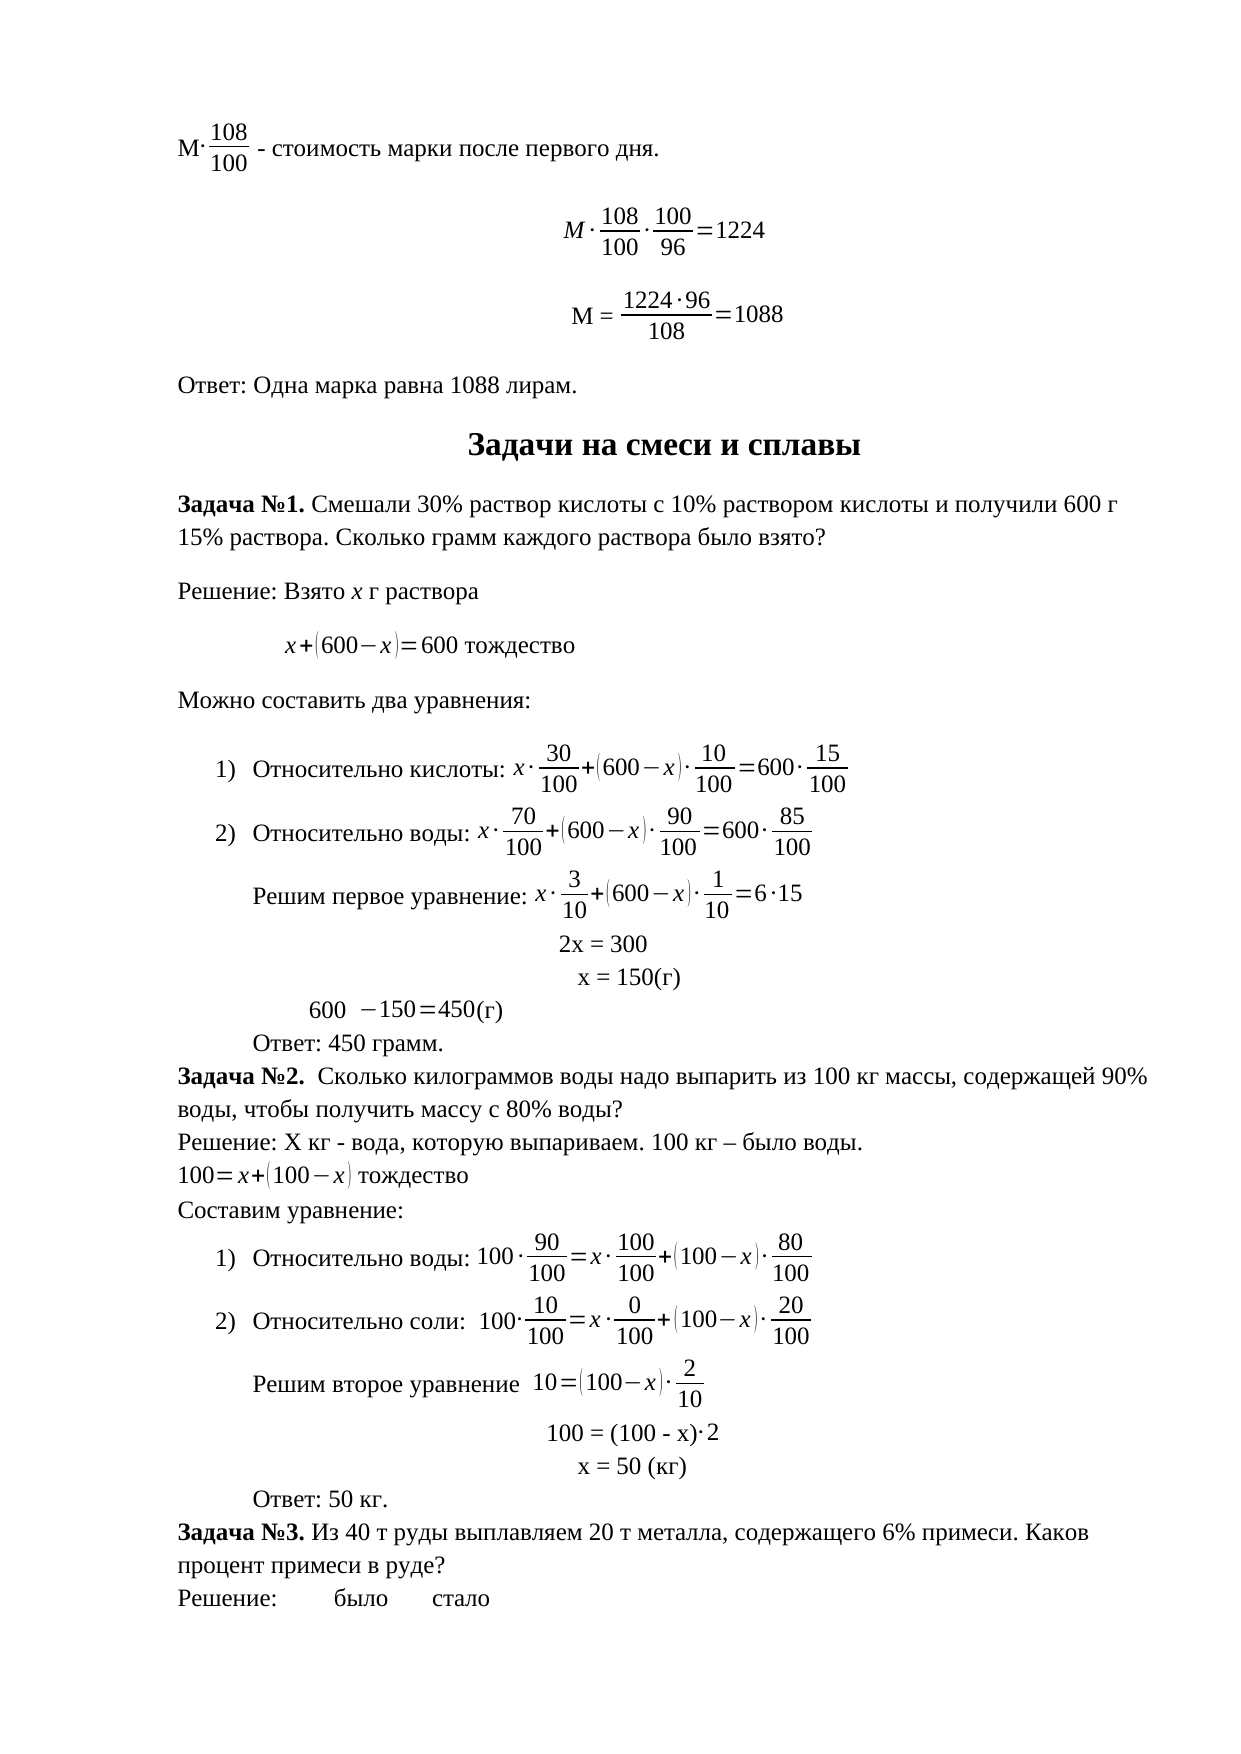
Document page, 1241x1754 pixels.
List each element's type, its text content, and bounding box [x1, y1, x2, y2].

text М - стоимость марки после первого дня. [177, 118, 1152, 177]
list Относительно соли: 100 [215, 1291, 1152, 1350]
list тождество [177, 1160, 1152, 1191]
text М = [177, 286, 1152, 345]
list 100 = (100 - х) [252, 1418, 1152, 1446]
text Решение: Взято х г раствора [177, 576, 1152, 604]
text Можно составить два уравнения: [177, 685, 1152, 714]
list Решение: Х кг - вода, которую выпариваем. 100 кг – было воды. [177, 1127, 1152, 1156]
list Решим первое уравнение: [252, 866, 1152, 925]
list Относительно кислоты: [215, 739, 1152, 798]
text Задача №1. Смешали 30% раствор кислоты с 10% раствором кислоты и получили 600 г 15% раствора. Сколько грамм каждого раствора было взято? [177, 489, 1152, 551]
list х = 50 (кг) [252, 1451, 1152, 1479]
list Ответ: 450 грамм. [252, 1028, 1152, 1057]
list Решим второе уравнение [252, 1354, 1152, 1413]
list Относительно воды: [215, 1228, 1152, 1287]
list 2х = 300 [252, 929, 1152, 958]
text тождество [177, 630, 1152, 660]
list Ответ: 50 кг. [252, 1484, 1152, 1512]
list 600 (г) [252, 995, 1152, 1024]
text Задачи на смеси и сплавы [177, 424, 1152, 462]
list Задача №2. Сколько килограммов воды надо выпарить из 100 кг массы, содержащей 90% воды, чтобы получить массу с 80% воды? [177, 1061, 1152, 1123]
text Ответ: Одна марка равна 1088 лирам. [177, 370, 1152, 399]
list Составим уравнение: [177, 1195, 1152, 1224]
list Решение: было стало [177, 1583, 1152, 1612]
list Относительно воды: [215, 802, 1152, 861]
list Задача №3. Из 40 т руды выплавляем 20 т металла, содержащего 6% примеси. Каков процент примеси в руде? [177, 1517, 1152, 1578]
list х = 150(г) [252, 962, 1152, 991]
